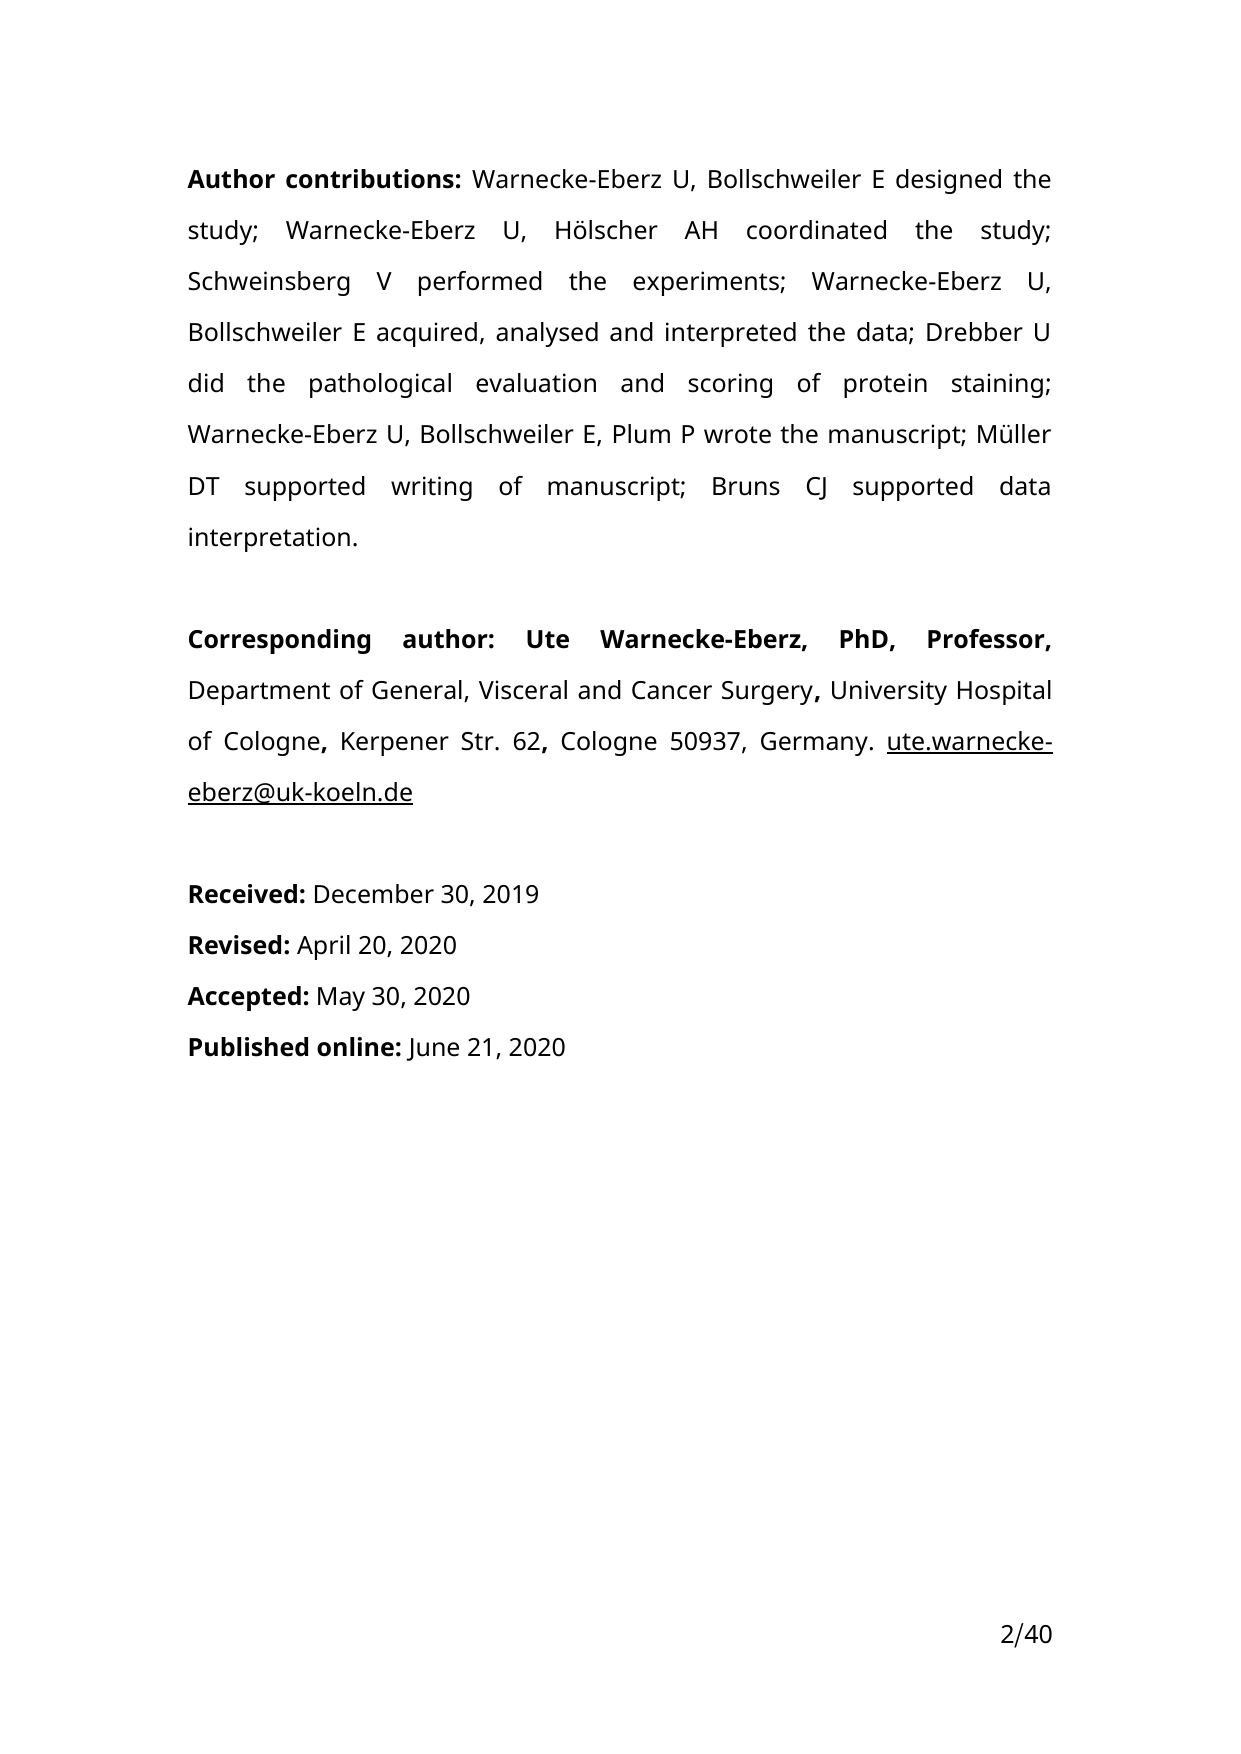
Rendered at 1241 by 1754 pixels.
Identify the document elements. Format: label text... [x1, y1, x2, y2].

text Received: December 30, 2019 [187, 877, 1053, 911]
text Published online: June 21, 2020 [187, 1030, 1053, 1064]
text Accepted: May 30, 2020 [187, 979, 1053, 1013]
text Revised: April 20, 2020 [187, 928, 1053, 962]
text Corresponding author: Ute Warnecke-Eberz, PhD, Professor, Department of General, Visceral and Cancer Surgery, University Hospital of Cologne, Kerpener Str. 62, Cologne 50937, Germany. ute.warnecke-eberz@uk-koeln.de [187, 621, 1053, 808]
text Author contributions: Warnecke-Eberz U, Bollschweiler E designed the study; Warnecke-Eberz U, Hölscher AH coordinated the study; Schweinsberg V performed the experiments; Warnecke-Eberz U, Bollschweiler E acquired, analysed and interpreted the data; Drebber U did the pathological evaluation and scoring of protein staining; Warnecke-Eberz U, Bollschweiler E, Plum P wrote the manuscript; Müller DT supported writing of manuscript; Bruns CJ supported data interpretation. [187, 162, 1053, 553]
